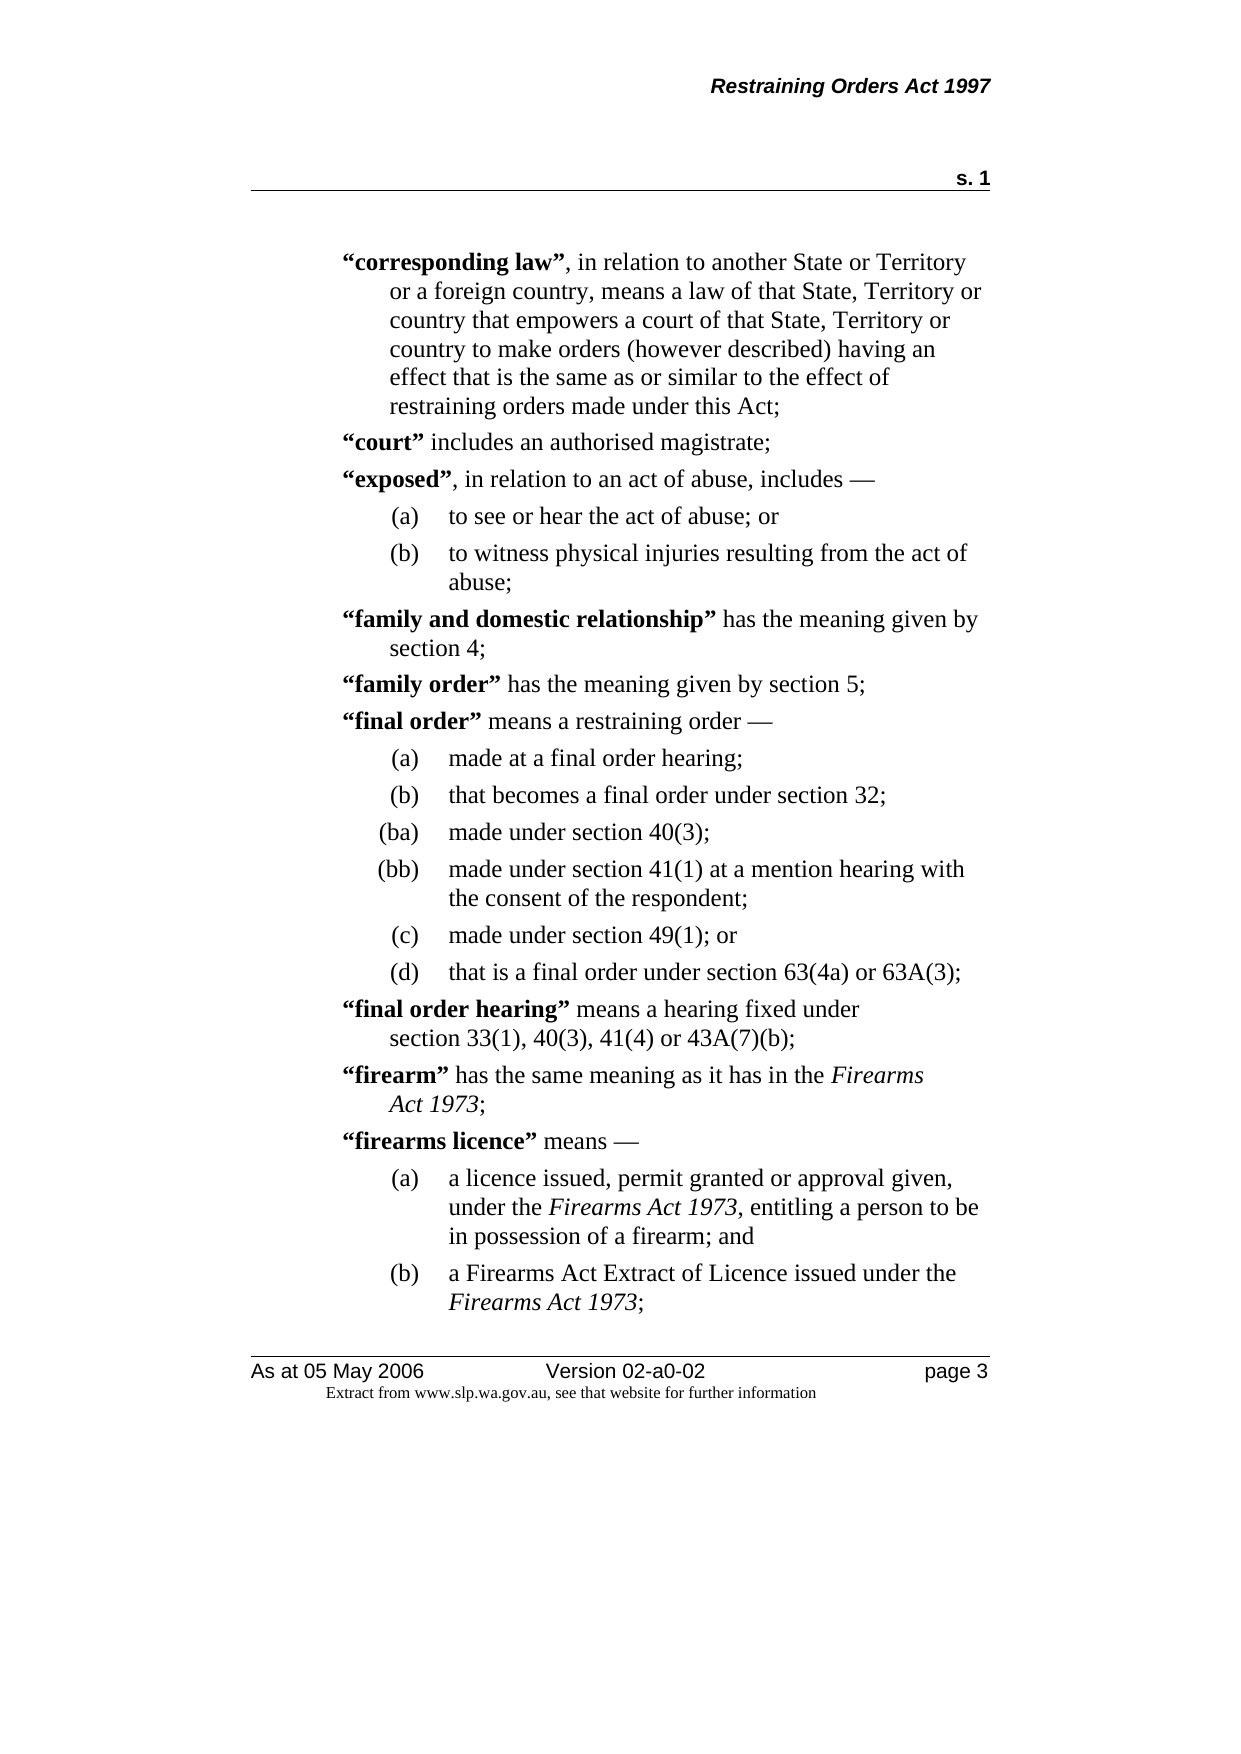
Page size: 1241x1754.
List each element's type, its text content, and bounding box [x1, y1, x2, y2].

text (a) to see or hear the act of abuse; or [251, 501, 990, 530]
text “family order” has the meaning given by section 5; [251, 669, 990, 698]
text “firearms licence” means — [251, 1126, 990, 1155]
text “family and domestic relationship” has the meaning given by section 4; [251, 604, 990, 662]
text (a) a licence issued, permit granted or approval given, under the Firearms Act 1973, entitling a person to be in possession of a firearm; and [251, 1163, 990, 1249]
text “final order hearing” means a hearing fixed under section 33(1), 40(3), 41(4) or 43A(7)(b); [251, 994, 990, 1052]
text “final order” means a restraining order — [251, 706, 990, 735]
text “court” includes an authorised magistrate; [251, 427, 990, 456]
text “corresponding law”, in relation to another State or Territory or a foreign country, means a law of that State, Territory or country that empowers a court of that State, Territory or country to make orders (however described) having an effect that is the same as or similar to the effect of restraining orders made under this Act; [251, 247, 990, 420]
text “exposed”, in relation to an act of abuse, includes — [251, 464, 990, 493]
text (a) made at a final order hearing; [251, 743, 990, 772]
text (b) a Firearms Act Extract of Licence issued under the Firearms Act 1973; [251, 1258, 990, 1315]
text (c) made under section 49(1); or [251, 920, 990, 949]
text (b) that becomes a final order under section 32; [251, 780, 990, 809]
text (d) that is a final order under section 63(4a) or 63A(3); [251, 957, 990, 986]
text (b) to witness physical injuries resulting from the act of abuse; [251, 538, 990, 596]
text “firearm” has the same meaning as it has in the Firearms Act 1973; [251, 1060, 990, 1118]
text (bb) made under section 41(1) at a mention hearing with the consent of the respondent; [251, 854, 990, 912]
text (ba) made under section 40(3); [251, 817, 990, 846]
